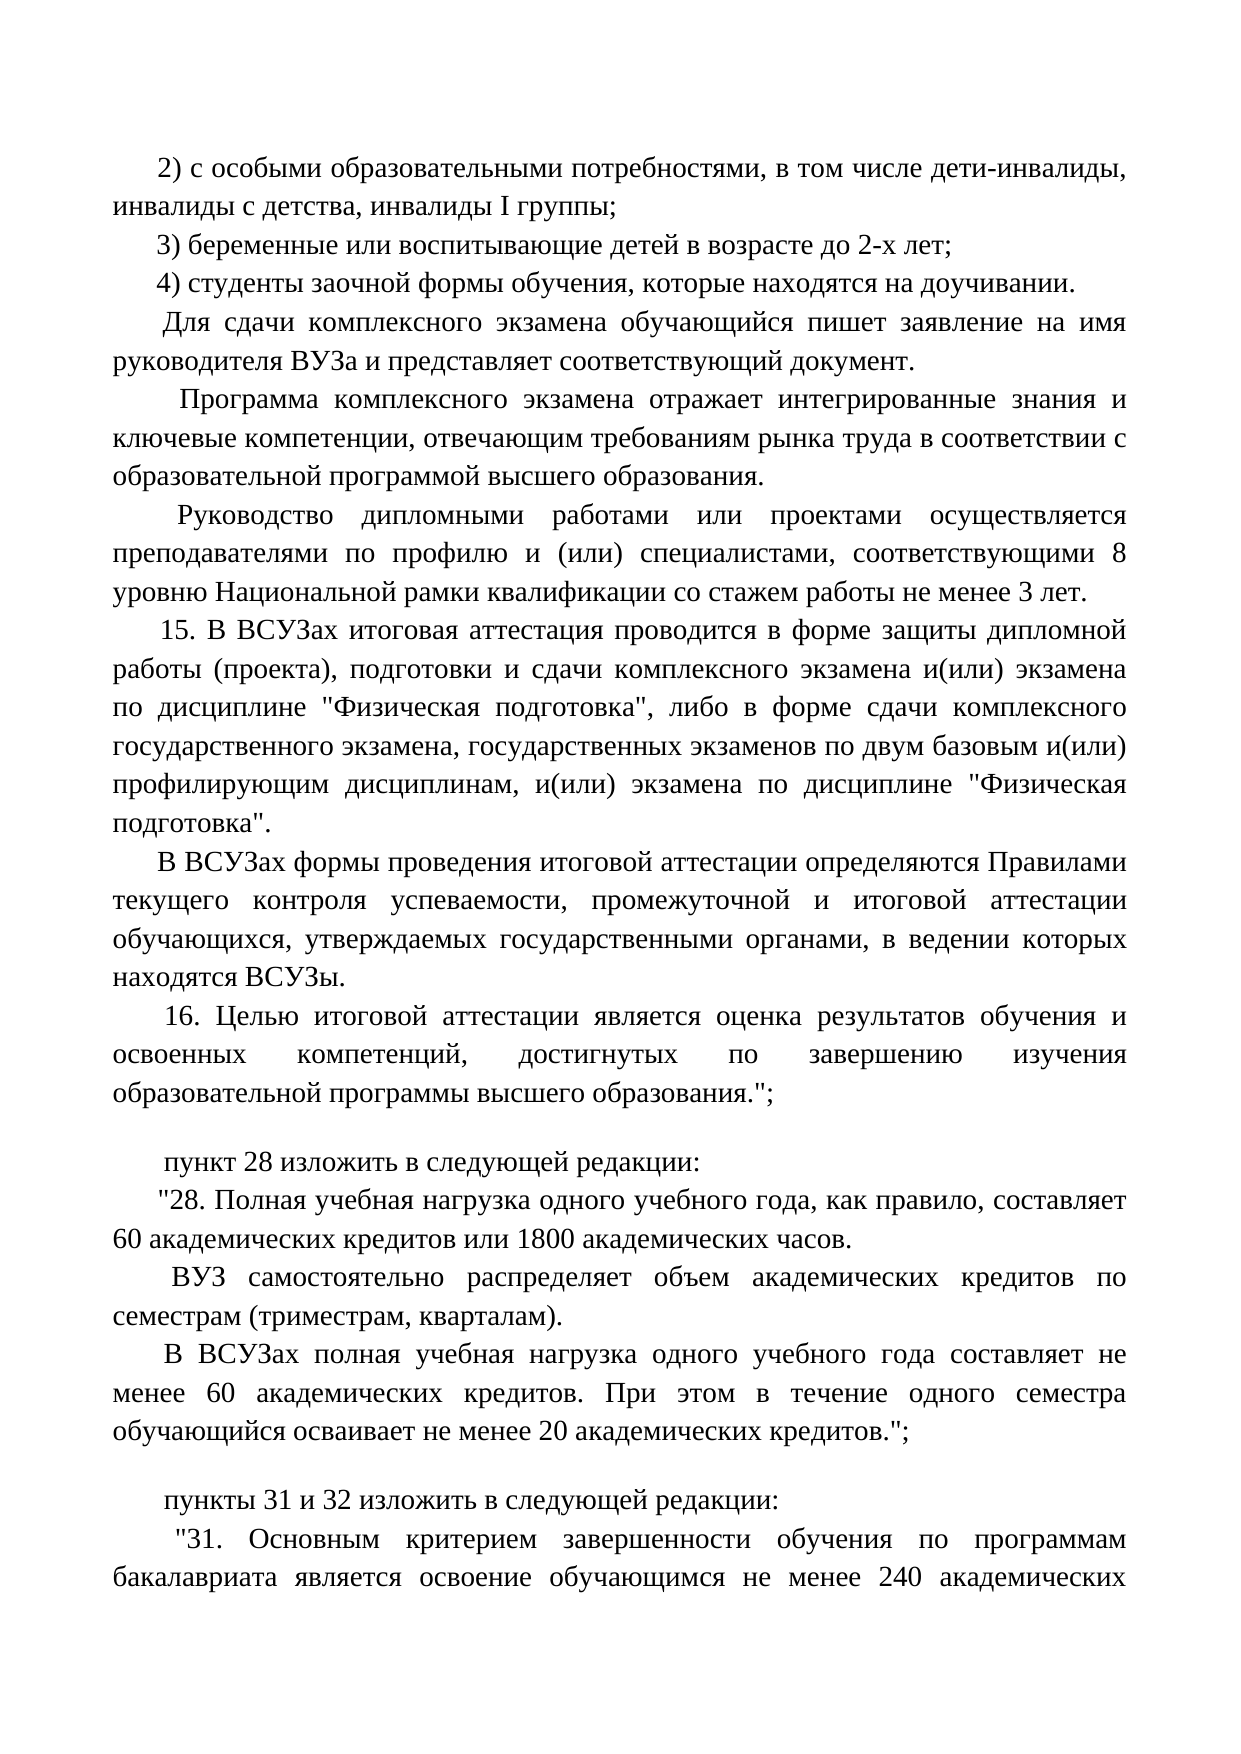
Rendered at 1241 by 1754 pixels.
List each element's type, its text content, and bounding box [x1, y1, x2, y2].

text пункт 28 изложить в следующей редакции: [112, 1144, 1128, 1177]
text В ВСУЗах полная учебная нагрузка одного учебного года составляет не менее 60 академических кредитов. При этом в течение одного семестра обучающийся осваивает не менее 20 академических кредитов."; [112, 1336, 1128, 1447]
text 2) с особыми образовательными потребностями, в том числе дети-инвалиды, инвалиды с детства, инвалиды I группы; [112, 150, 1128, 222]
text Руководство дипломными работами или проектами осуществляется преподавателями по профилю и (или) специалистами, соответствующими 8 уровню Национальной рамки квалификации со стажем работы не менее 3 лет. [112, 497, 1128, 607]
text Программа комплексного экзамена отражает интегрированные знания и ключевые компетенции, отвечающим требованиям рынка труда в соответствии с образовательной программой высшего образования. [112, 381, 1128, 492]
text 15. В ВСУЗах итоговая аттестация проводится в форме защиты дипломной работы (проекта), подготовки и сдачи комплексного экзамена и(или) экзамена по дисциплине "Физическая подготовка", либо в форме сдачи комплексного государственного экзамена, государственных экзаменов по двум базовым и(или) профилирующим дисциплинам, и(или) экзамена по дисциплине "Физическая подготовка". [112, 612, 1128, 839]
text ВУЗ самостоятельно распределяет объем академических кредитов по семестрам (триместрам, кварталам). [112, 1259, 1128, 1331]
text пункты 31 и 32 изложить в следующей редакции: [112, 1482, 1128, 1516]
text В ВСУЗах формы проведения итоговой аттестации определяются Правилами текущего контроля успеваемости, промежуточной и итоговой аттестации обучающихся, утверждаемых государственными органами, в ведении которых находятся ВСУЗы. [112, 844, 1128, 993]
text Для сдачи комплексного экзамена обучающийся пишет заявление на имя руководителя ВУЗа и представляет соответствующий документ. [112, 304, 1128, 376]
text "28. Полная учебная нагрузка одного учебного года, как правило, составляет 60 академических кредитов или 1800 академических часов. [112, 1182, 1128, 1254]
text 16. Целью итоговой аттестации является оценка результатов обучения и освоенных компетенций, достигнутых по завершению изучения образовательной программы высшего образования."; [112, 998, 1128, 1108]
text 4) студенты заочной формы обучения, которые находятся на доучивании. [112, 266, 1128, 299]
text 3) беременные или воспитывающие детей в возрасте до 2-х лет; [112, 227, 1128, 261]
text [112, 1521, 1128, 1593]
